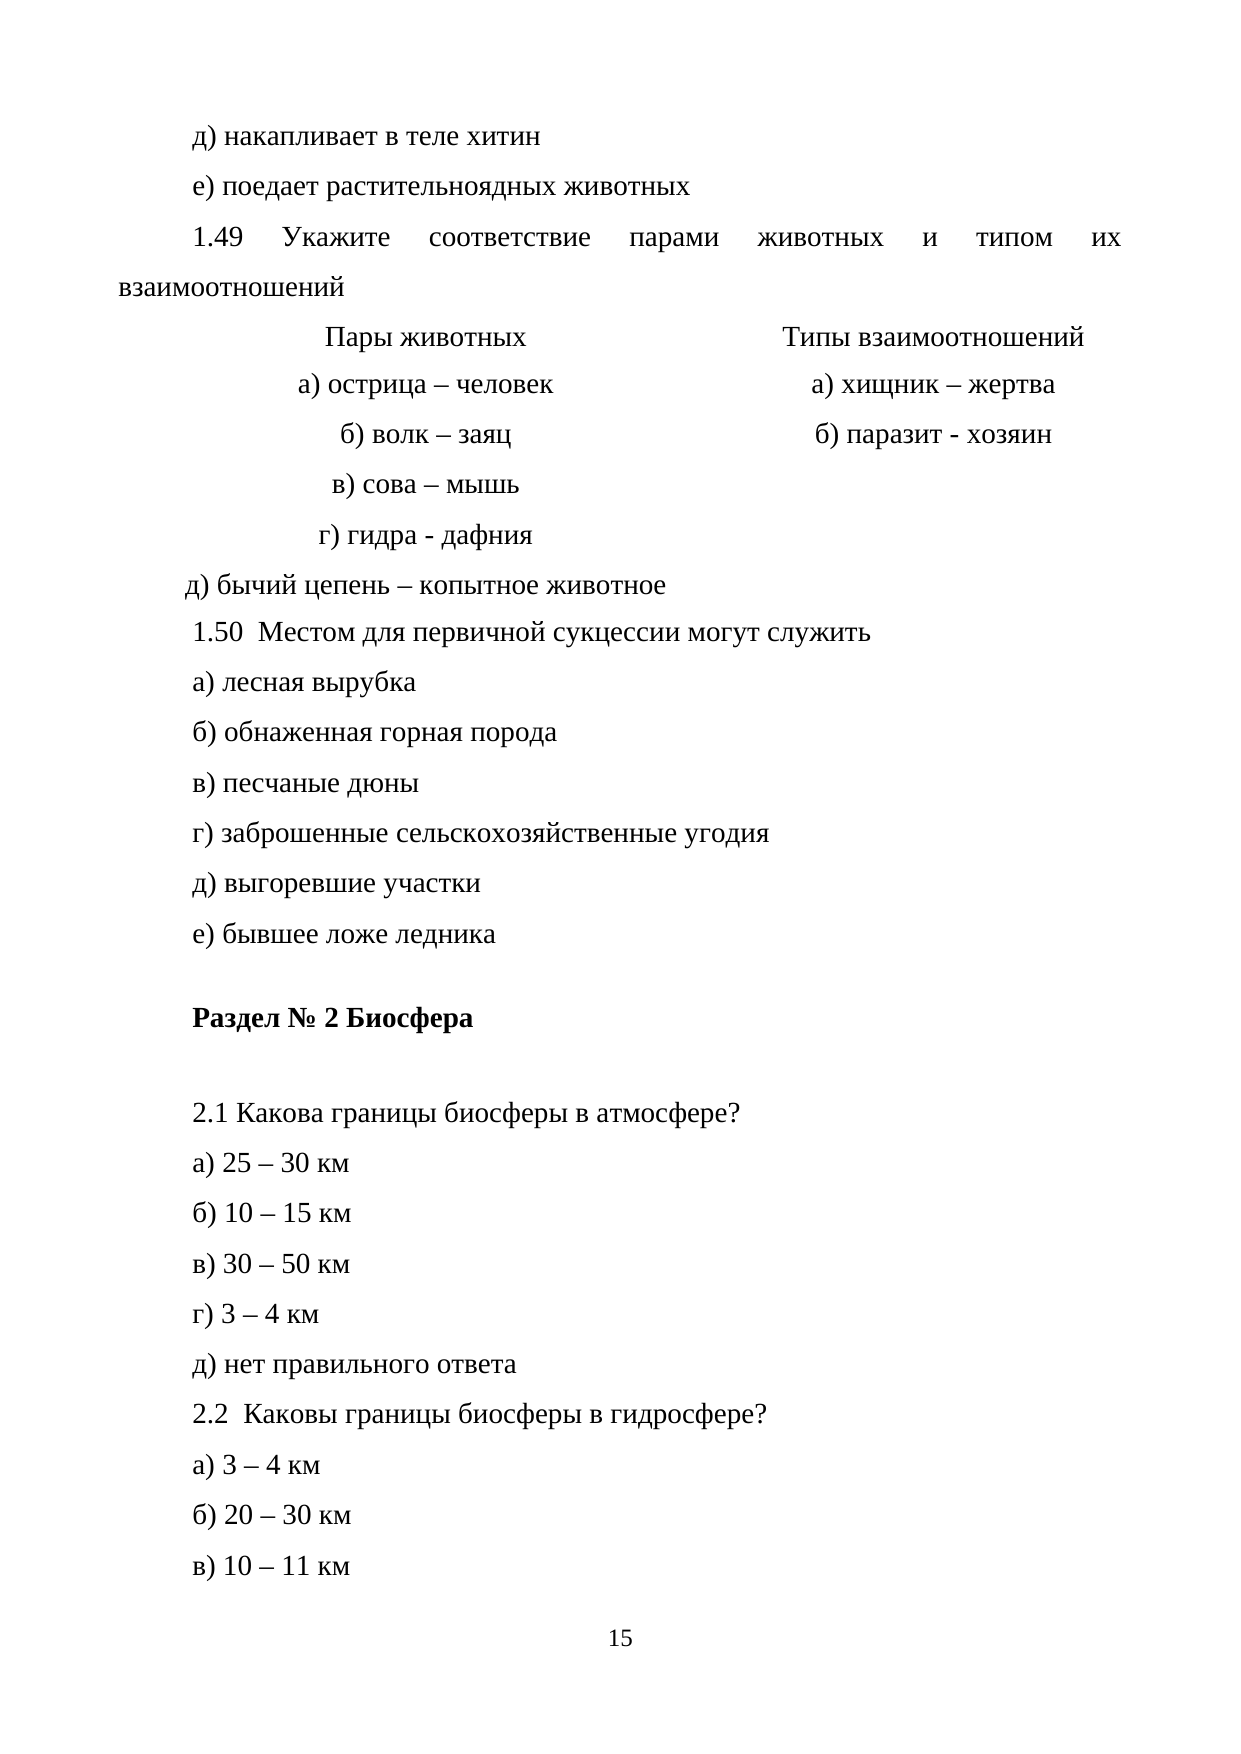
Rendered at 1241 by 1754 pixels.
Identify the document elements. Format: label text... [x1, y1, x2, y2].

text а) 25 – 30 км [118, 1145, 1122, 1179]
text г) заброшенные сельскохозяйственные угодия [118, 815, 1122, 849]
text Раздел № 2 Биосфера [118, 1000, 1122, 1033]
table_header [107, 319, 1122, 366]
text г) 3 – 4 км [118, 1296, 1122, 1329]
text 2.2 Каковы границы биосферы в гидросфере? [118, 1397, 1122, 1430]
text б) 10 – 15 км [118, 1195, 1122, 1229]
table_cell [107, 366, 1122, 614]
text а) лесная вырубка [118, 664, 1122, 698]
text 1.49 Укажите соответствие парами животных и типом их взаимоотношений [118, 219, 1122, 303]
text д) нет правильного ответа [118, 1346, 1122, 1380]
text а) 3 – 4 км [118, 1447, 1122, 1481]
text д) накапливает в теле хитин [118, 118, 1122, 152]
text е) бывшее ложе ледника [118, 916, 1122, 949]
text б) 20 – 30 км [118, 1497, 1122, 1531]
text в) 30 – 50 км [118, 1246, 1122, 1279]
text в) песчаные дюны [118, 765, 1122, 798]
text д) выгоревшие участки [118, 866, 1122, 899]
text в) 10 – 11 км [118, 1548, 1122, 1581]
text б) обнаженная горная порода [118, 714, 1122, 748]
text е) поедает растительноядных животных [118, 168, 1122, 202]
text 1.50 Местом для первичной сукцессии могут служить [118, 614, 1122, 647]
text 2.1 Какова границы биосферы в атмосфере? [118, 1095, 1122, 1128]
